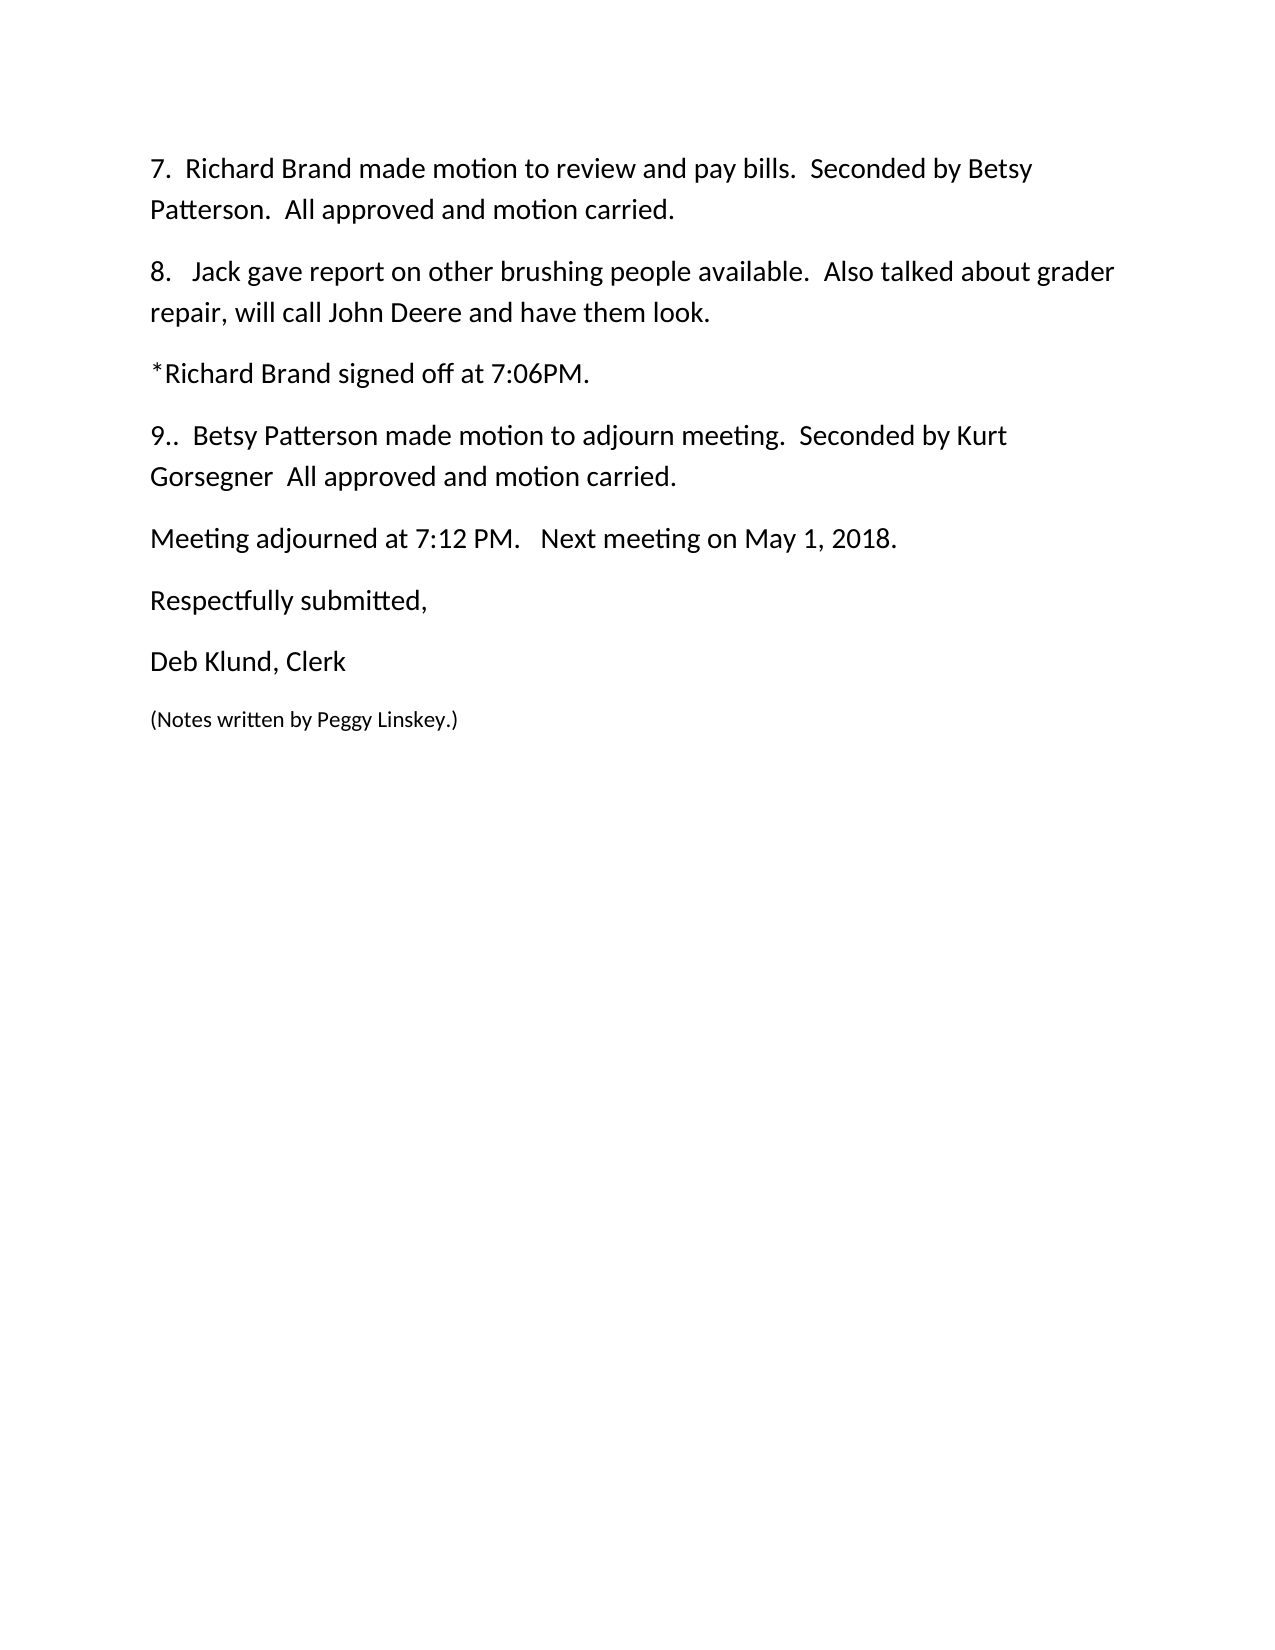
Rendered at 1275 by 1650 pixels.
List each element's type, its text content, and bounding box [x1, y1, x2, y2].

text Respectfully submitted, [150, 582, 1125, 617]
text 8. Jack gave report on other brushing people available. Also talked about grader repair, will call John Deere and have them look. [150, 253, 1125, 329]
text (Notes written by Peggy Linskey.) [150, 705, 1125, 733]
text 9.. Betsy Patterson made motion to adjourn meeting. Seconded by Kurt Gorsegner All approved and motion carried. [150, 417, 1125, 494]
text 7. Richard Brand made motion to review and pay bills. Seconded by Betsy Patterson. All approved and motion carried. [150, 150, 1125, 227]
text Deb Klund, Clerk [150, 643, 1125, 679]
text *Richard Brand signed off at 7:06PM. [150, 355, 1125, 391]
text Meeting adjourned at 7:12 PM. Next meeting on May 1, 2018. [150, 520, 1125, 556]
